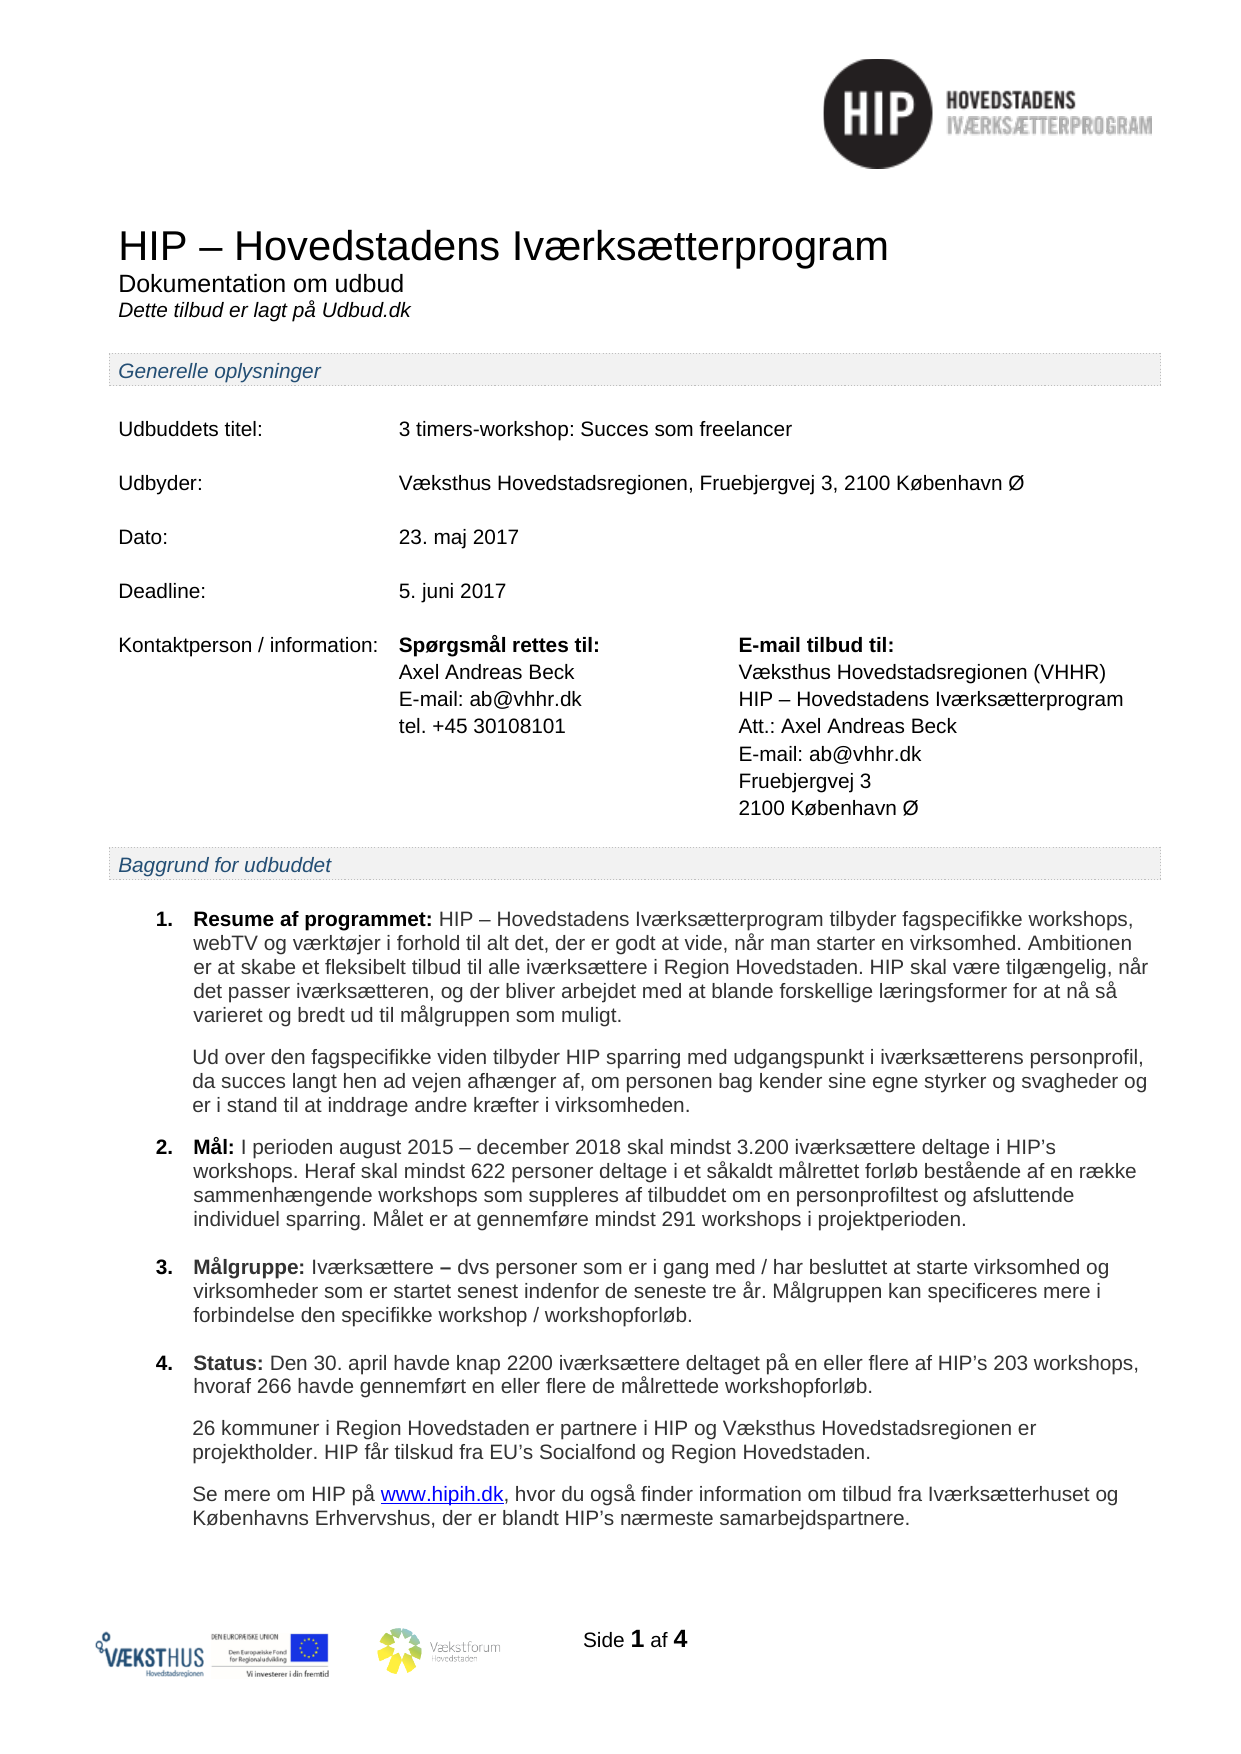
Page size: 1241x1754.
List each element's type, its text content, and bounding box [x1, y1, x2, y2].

picture [367, 1616, 501, 1686]
picture [90, 1621, 335, 1683]
text Dette tilbud er lagt på Udbud.dk [118, 298, 1152, 322]
text Dato: 23. maj 2017 [118, 522, 1152, 549]
text Udbuddets titel: 3 timers-workshop: Succes som freelancer [118, 413, 1152, 440]
text Kontaktperson / information: Spørgsmål rettes til: E-mail tilbud til: [118, 630, 1152, 657]
text Deadline: 5. juni 2017 [118, 576, 1152, 603]
text Fruebjergvej 3 [118, 765, 1152, 792]
text 26 kommuner i Region Hovedstaden er partnere i HIP og Væksthus Hovedstadsregionen er projektholder. HIP får tilskud fra EU’s Socialfond og Region Hovedstaden. [192, 1416, 1152, 1464]
text Baggrund for udbuddet [109, 847, 1161, 880]
text tel. +45 30108101 Att.: Axel Andreas Beck [118, 711, 1152, 738]
list Resume af programmet: HIP – Hovedstadens Iværksætterprogram tilbyder fagspecifikke workshops, webTV og værktøjer i forhold til alt det, der er godt at vide, når man starter en virksomhed. Ambitionen er at skabe et fleksibelt tilbud til alle iværksættere i Region Hovedstaden. HIP skal være tilgængelig, når det passer iværksætteren, og der bliver arbejdet med at blande forskellige læringsformer for at nå så varieret og bredt ud til målgruppen som muligt. [156, 907, 1152, 1027]
text HIP – Hovedstadens Iværksætterprogram Dokumentation om udbud [118, 222, 1152, 298]
text 2100 København Ø [118, 792, 1152, 819]
picture [823, 59, 1152, 169]
text E-mail: ab@vhhr.dk [118, 738, 1152, 765]
text Ud over den fagspecifikke viden tilbyder HIP sparring med udgangspunkt i iværksætterens personprofil, da succes langt hen ad vejen afhænger af, om personen bag kender sine egne styrker og svagheder og er i stand til at inddrage andre kræfter i virksomheden. [192, 1045, 1152, 1117]
list Status: Den 30. april havde knap 2200 iværksættere deltaget på en eller flere af HIP’s 203 workshops, hvoraf 266 havde gennemført en eller flere de målrettede workshopforløb. [156, 1350, 1152, 1398]
text E-mail: ab@vhhr.dk HIP – Hovedstadens Iværksætterprogram [118, 684, 1152, 711]
text Udbyder: Væksthus Hovedstadsregionen, Fruebjergvej 3, 2100 København Ø [118, 467, 1152, 494]
text Axel Andreas Beck Væksthus Hovedstadsregionen (VHHR) [118, 657, 1152, 684]
text Se mere om HIP på www.hipih.dk, hvor du også finder information om tilbud fra Iværksætterhuset og Københavns Erhvervshus, der er blandt HIP’s nærmeste samarbejdspartnere. [192, 1482, 1152, 1530]
list Målgruppe: Iværksættere – dvs personer som er i gang med / har besluttet at starte virksomhed og virksomheder som er startet senest indenfor de seneste tre år. Målgruppen kan specificeres mere i forbindelse den specifikke workshop / workshopforløb. [156, 1254, 1152, 1350]
text Generelle oplysninger [109, 353, 1161, 386]
list Mål: I perioden august 2015 – december 2018 skal mindst 3.200 iværksættere deltage i HIP’s workshops. Heraf skal mindst 622 personer deltage i et såkaldt målrettet forløb bestående af en række sammenhængende workshops som suppleres af tilbuddet om en personprofiltest og afsluttende individuel sparring. Målet er at gennemføre mindst 291 workshops i projektperioden. [156, 1135, 1152, 1254]
